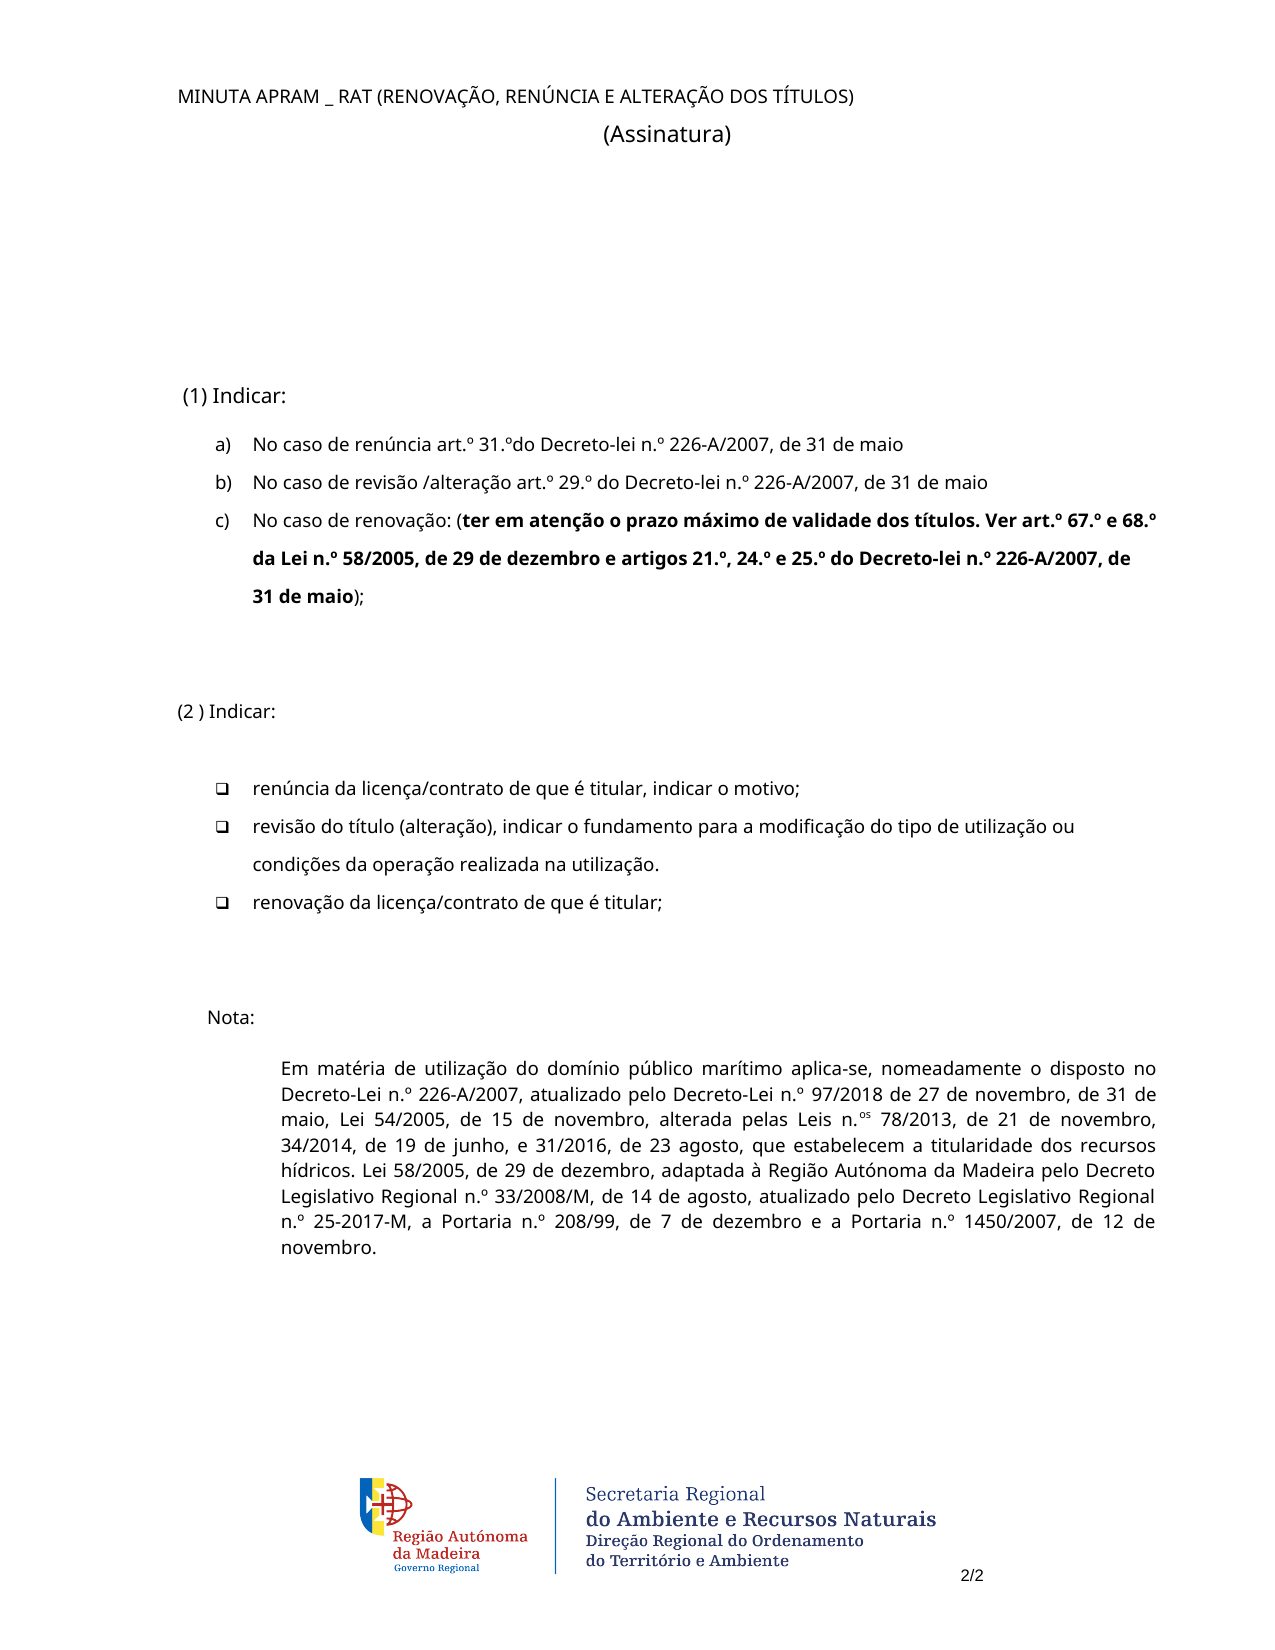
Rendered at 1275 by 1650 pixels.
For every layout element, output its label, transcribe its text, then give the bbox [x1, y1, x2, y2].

picture [350, 1467, 942, 1582]
text (2 ) Indicar: [177, 698, 1157, 724]
list revisão do título (alteração), indicar o fundamento para a modificação do tipo de utilização ou condições da operação realizada na utilização. [215, 813, 1157, 877]
list No caso de renúncia art.º 31.ºdo Decreto-lei n.º 226-A/2007, de 31 de maio [215, 431, 1157, 456]
text (Assinatura) [177, 118, 1157, 149]
text Em matéria de utilização do domínio público marítimo aplica-se, nomeadamente o disposto no Decreto-Lei n.º 226-A/2007, atualizado pelo Decreto-Lei n.º 97/2018 de 27 de novembro, de 31 de maio, Lei 54/2005, de 15 de novembro, alterada pelas Leis n.os 78/2013, de 21 de novembro, 34/2014, de 19 de junho, e 31/2016, de 23 agosto, que estabelecem a titularidade dos recursos hídricos. Lei 58/2005, de 29 de dezembro, adaptada à Região Autónoma da Madeira pelo Decreto Legislativo Regional n.º 33/2008/M, de 14 de agosto, atualizado pelo Decreto Legislativo Regional n.º 25-2017-M, a Portaria n.º 208/99, de 7 de dezembro e a Portaria n.º 1450/2007, de 12 de novembro. [281, 1055, 1157, 1259]
list No caso de renovação: (ter em atenção o prazo máximo de validade dos títulos. Ver art.º 67.º e 68.º da Lei n.º 58/2005, de 29 de dezembro e artigos 21.º, 24.º e 25.º do Decreto-lei n.º 226-A/2007, de 31 de maio); [215, 507, 1157, 609]
list renovação da licença/contrato de que é titular; [215, 890, 1157, 915]
list No caso de revisão /alteração art.º 29.º do Decreto-lei n.º 226-A/2007, de 31 de maio [215, 469, 1157, 495]
title (1) Indicar: [177, 381, 1157, 409]
list renúncia da licença/contrato de que é titular, indicar o motivo; [215, 775, 1157, 801]
text Nota: [207, 1004, 1157, 1030]
